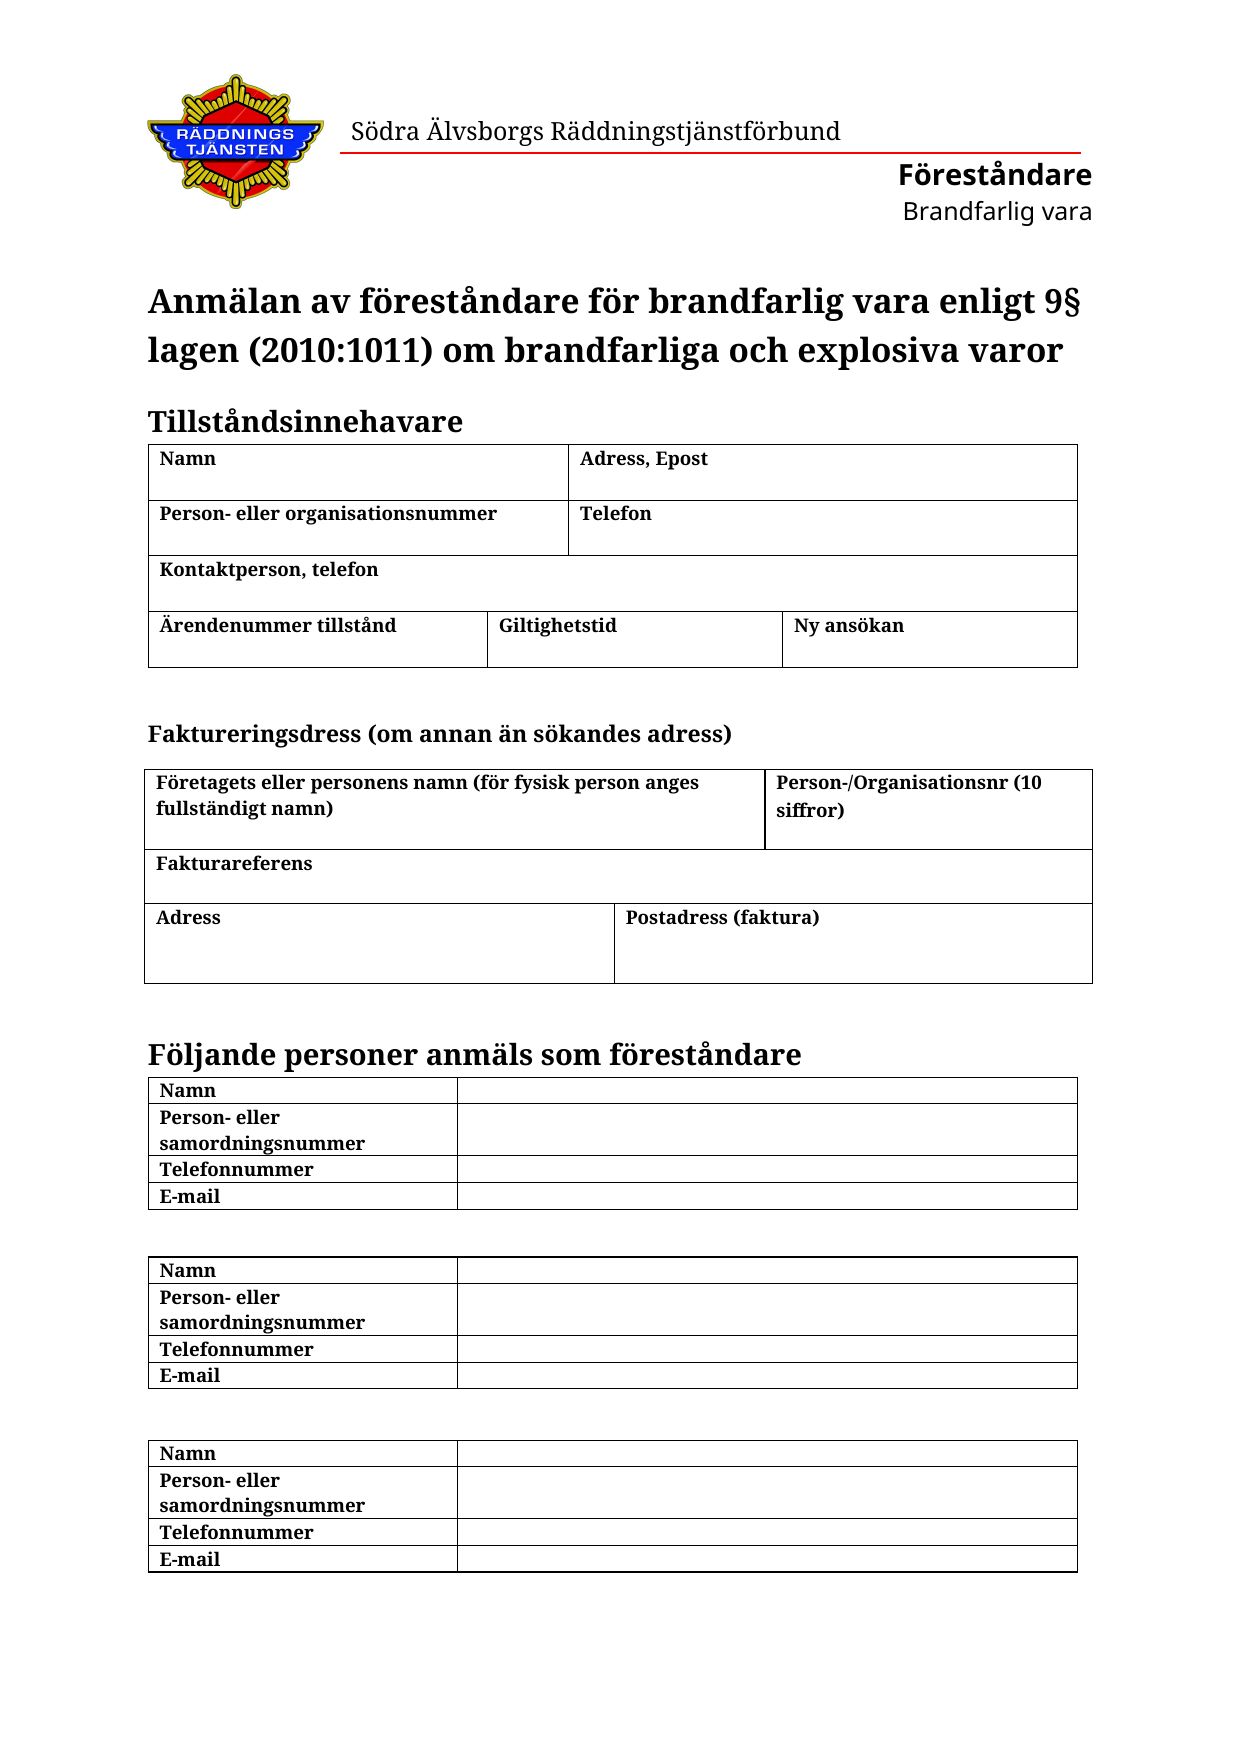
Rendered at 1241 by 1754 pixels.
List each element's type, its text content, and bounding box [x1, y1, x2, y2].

table_cell Ny ansökan [783, 612, 1077, 667]
picture [147, 74, 324, 209]
table_cell [458, 1467, 1077, 1518]
table_cell E-mail [149, 1546, 457, 1571]
table_cell Telefonnummer [149, 1519, 457, 1545]
table_cell [458, 1519, 1077, 1545]
table_cell Kontaktperson, telefon [149, 556, 1077, 611]
table_cell Giltighetstid [488, 612, 782, 667]
table_header Namn [149, 1078, 457, 1103]
table_cell Person- eller organisationsnummer [149, 501, 568, 555]
table_cell Postadress (faktura) [615, 904, 1092, 982]
subtitle Följande personer anmäls som föreståndare [148, 1034, 1093, 1073]
table_header Företagets eller personens namn (för fysisk person anges fullständigt namn) [145, 770, 764, 849]
table_header Person-/Organisationsnr (10 siffror) [766, 770, 1092, 849]
table_cell Person- eller samordningsnummer [149, 1284, 457, 1335]
table_cell Person- eller samordningsnummer [149, 1467, 457, 1518]
table_header Namn [149, 445, 568, 499]
table_cell [458, 1156, 1077, 1182]
table_cell E-mail [149, 1183, 457, 1208]
table_cell [458, 1104, 1077, 1155]
table_header Adress, Epost [569, 445, 1077, 499]
table_header [458, 1258, 1077, 1283]
table_cell Telefonnummer [149, 1156, 457, 1182]
table_cell Person- eller samordningsnummer [149, 1104, 457, 1155]
table_cell [458, 1284, 1077, 1335]
table_cell [458, 1336, 1077, 1362]
table_cell Telefon [569, 501, 1077, 555]
table_header [458, 1441, 1077, 1466]
table_cell [458, 1546, 1077, 1571]
table_header [458, 1078, 1077, 1103]
table_cell Ärendenummer tillstånd [149, 612, 487, 667]
table_header Namn [149, 1441, 457, 1466]
text Faktureringsdress (om annan än sökandes adress) [148, 718, 1093, 749]
table_cell Adress [145, 904, 614, 982]
table_cell E-mail [149, 1363, 457, 1388]
table_cell Telefonnummer [149, 1336, 457, 1362]
table_cell [458, 1363, 1077, 1388]
table_cell Fakturareferens [145, 850, 1092, 903]
table_header Namn [149, 1258, 457, 1283]
subtitle Tillståndsinnehavare [148, 401, 1093, 441]
table_cell [458, 1183, 1077, 1208]
subtitle Anmälan av föreståndare för brandfarlig vara enligt 9§ lagen (2010:1011) om brandfarliga och explosiva varor [148, 278, 1093, 372]
